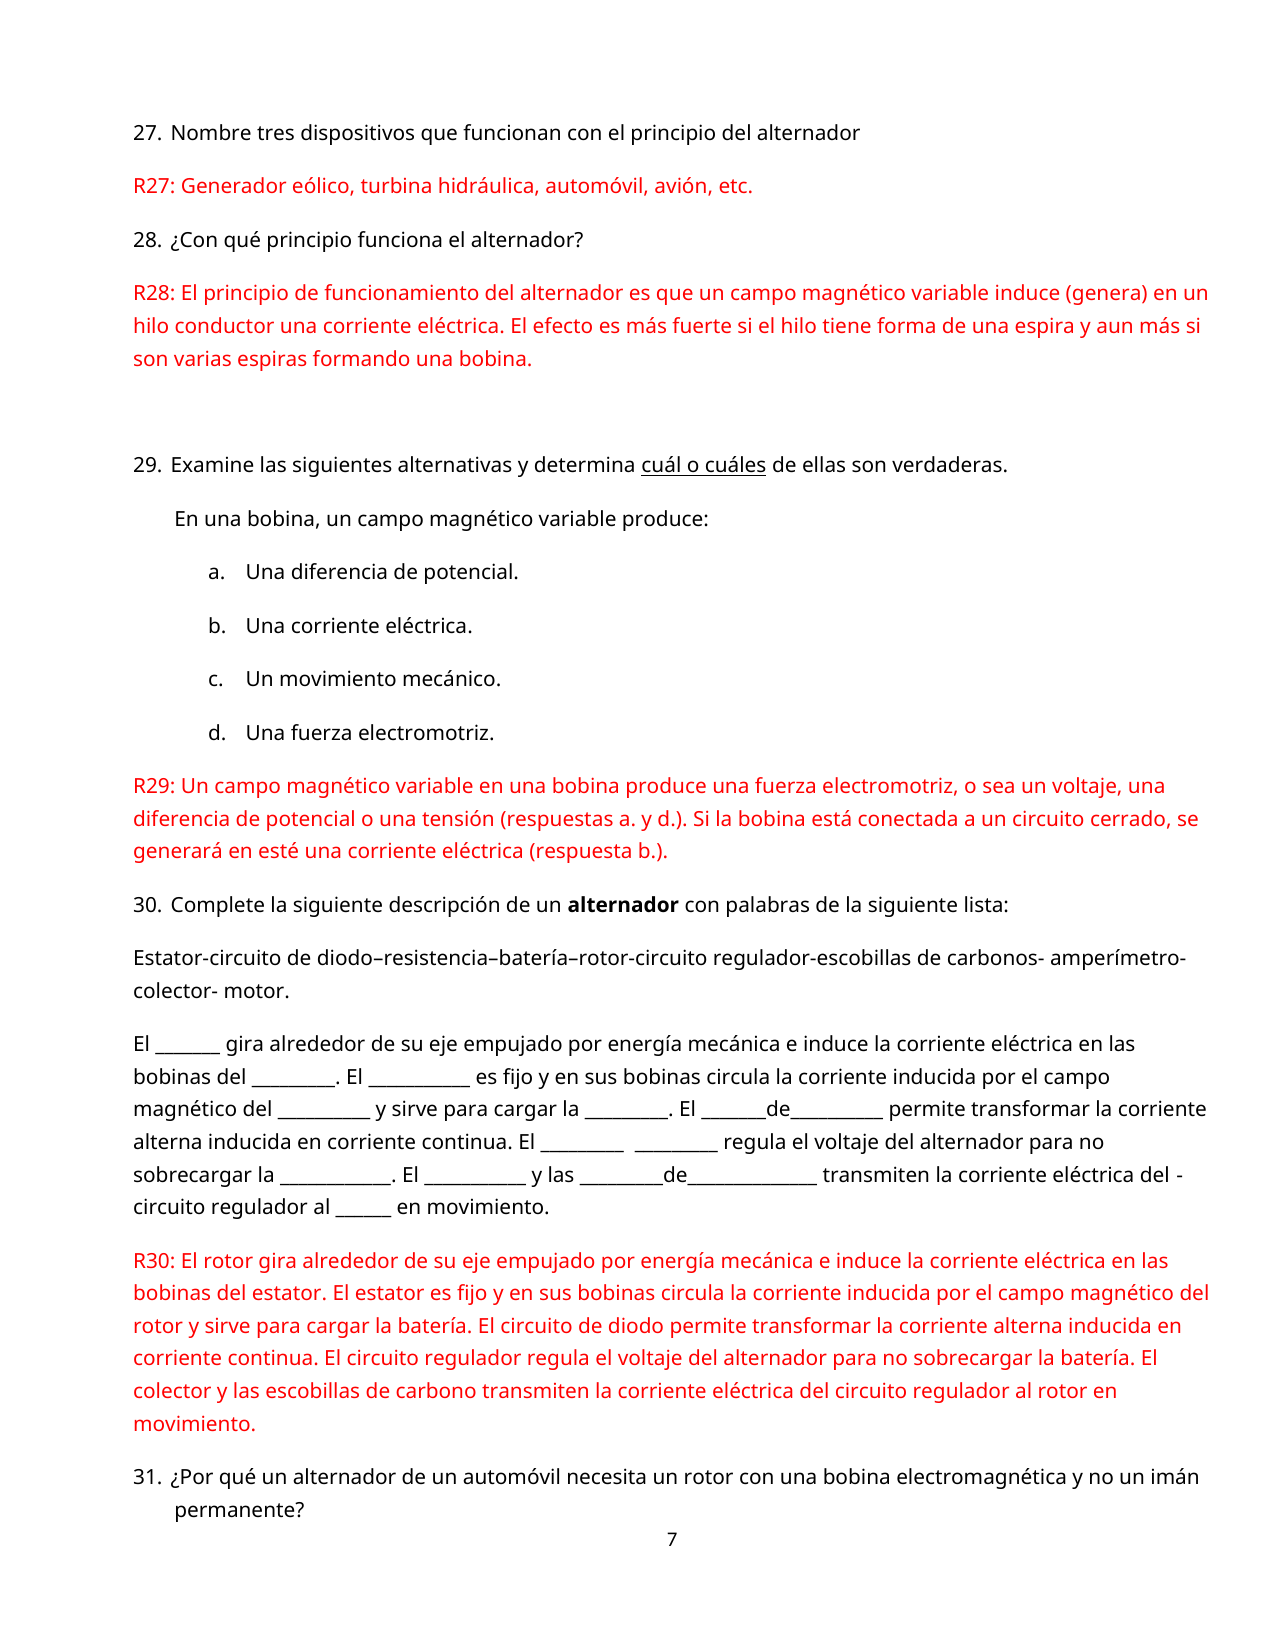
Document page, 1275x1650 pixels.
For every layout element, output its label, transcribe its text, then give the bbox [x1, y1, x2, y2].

list Una corriente eléctrica. [208, 611, 1211, 639]
text R28: El principio de funcionamiento del alternador es que un campo magnético variable induce (genera) en un hilo conductor una corriente eléctrica. El efecto es más fuerte si el hilo tiene forma de una espira y aun más si son varias espiras formando una bobina. [133, 278, 1211, 372]
text Estator-circuito de diodo–resistencia–batería–rotor-circuito regulador-escobillas de carbonos- amperímetro-colector- motor. [133, 943, 1211, 1004]
list Una fuerza electromotriz. [208, 718, 1211, 746]
list Una diferencia de potencial. [208, 557, 1211, 586]
list Examine las siguientes alternativas y determina cuál o cuáles de ellas son verdaderas. [133, 451, 1211, 479]
text R27: Generador eólico, turbina hidráulica, automóvil, avión, etc. [133, 172, 1211, 200]
list Complete la siguiente descripción de un alternador con palabras de la siguiente lista: [133, 890, 1211, 918]
list ¿Con qué principio funciona el alternador? [133, 225, 1211, 253]
list R29: Un campo magnético variable en una bobina produce una fuerza electromotriz, o sea un voltaje, una diferencia de potencial o una tensión (respuestas a. y d.). Si la bobina está conectada a un circuito cerrado, se generará en esté una corriente eléctrica (respuesta b.). [133, 771, 1211, 865]
text R30: El rotor gira alrededor de su eje empujado por energía mecánica e induce la corriente eléctrica en las bobinas del estator. El estator es fijo y en sus bobinas circula la corriente inducida por el campo magnético del rotor y sirve para cargar la batería. El circuito de diodo permite transformar la corriente alterna inducida en corriente continua. El circuito regulador regula el voltaje del alternador para no sobrecargar la batería. El colector y las escobillas de carbono transmiten la corriente eléctrica del circuito regulador al rotor en movimiento. [133, 1246, 1211, 1437]
list Nombre tres dispositivos que funcionan con el principio del alternador [133, 118, 1211, 147]
list Un movimiento mecánico. [208, 664, 1211, 693]
list En una bobina, un campo magnético variable produce: [174, 504, 1211, 532]
text El _______ gira alrededor de su eje empujado por energía mecánica e induce la corriente eléctrica en las bobinas del _________. El ___________ es fijo y en sus bobinas circula la corriente inducida por el campo magnético del __________ y sirve para cargar la _________. El _______de__________ permite transformar la corriente alterna inducida en corriente continua. El _________ _________ regula el voltaje del alternador para no sobrecargar la ____________. El ___________ y las _________de______________ transmiten la corriente eléctrica del circuito regulador al ______ en movimiento. [133, 1029, 1211, 1221]
list ¿Por qué un alternador de un automóvil necesita un rotor con una bobina electromagnética y no un imán permanente? [133, 1462, 1211, 1523]
